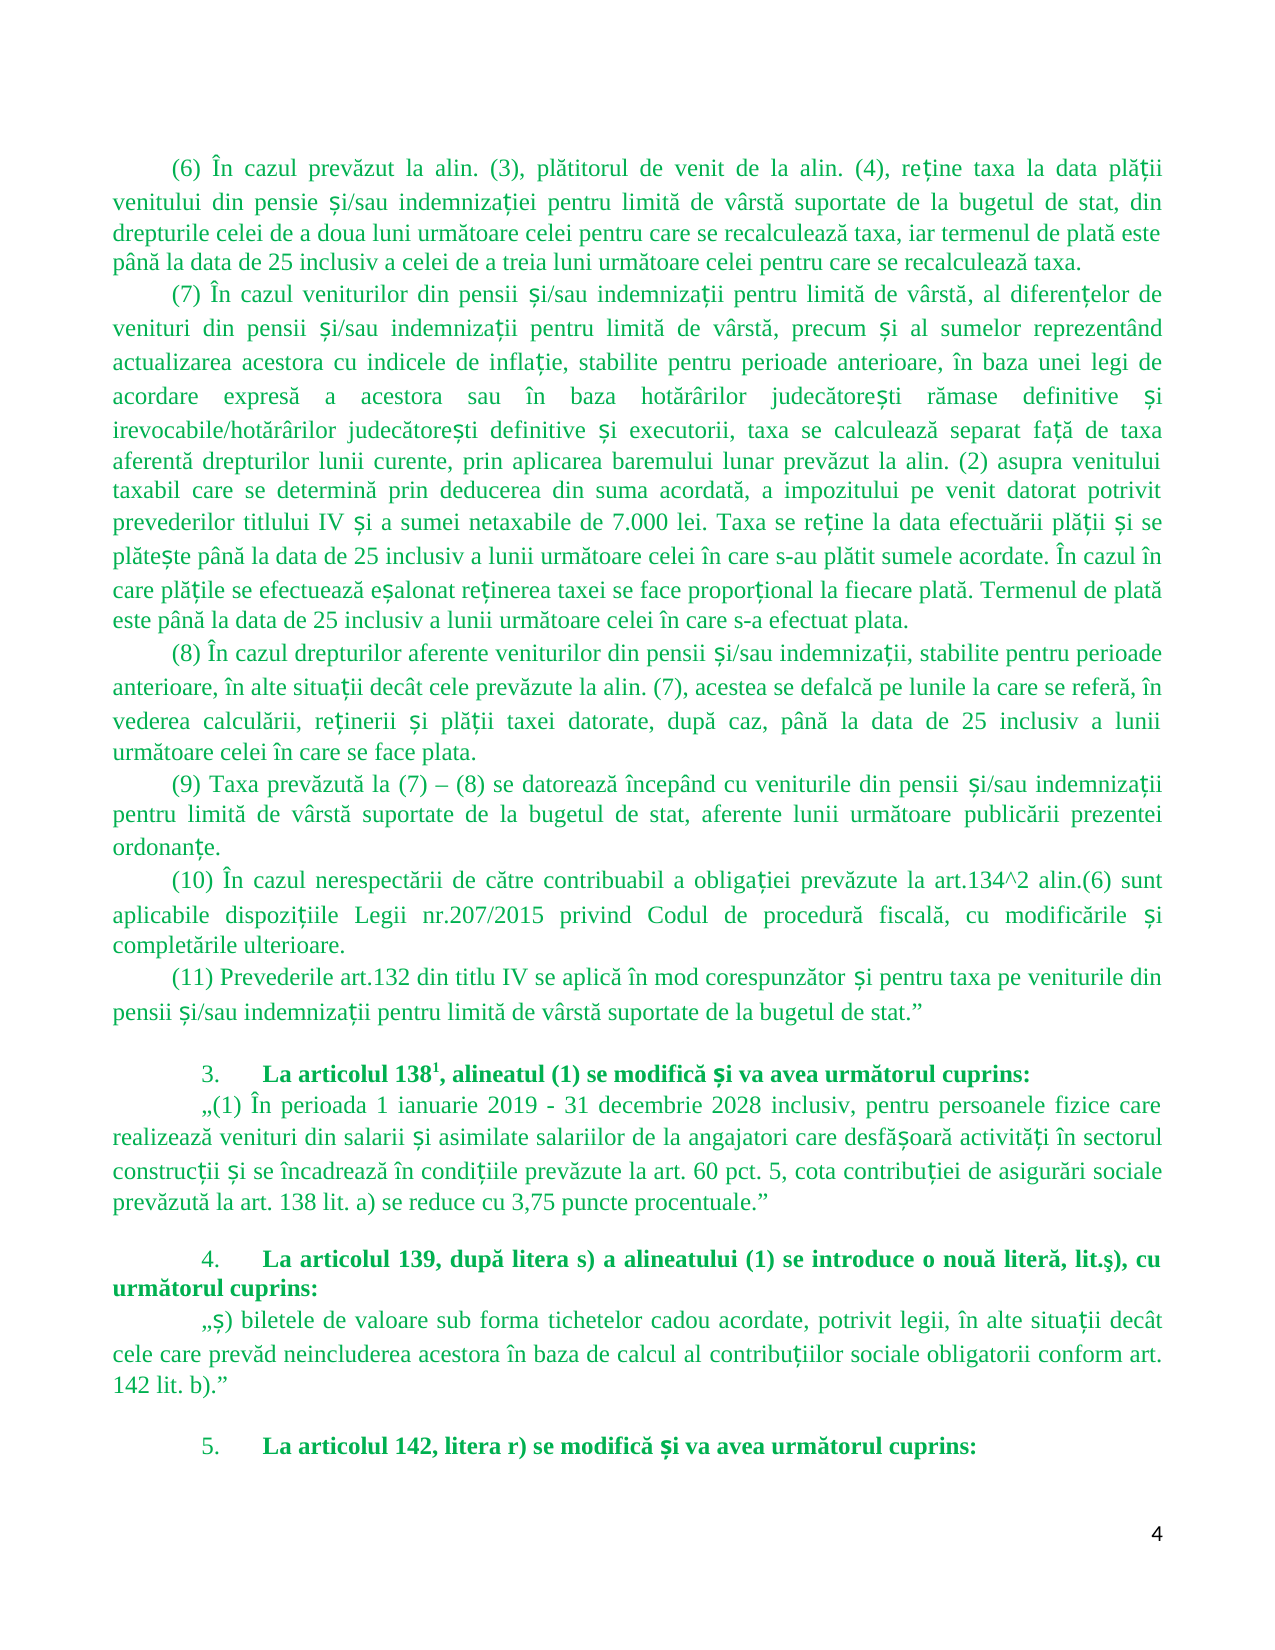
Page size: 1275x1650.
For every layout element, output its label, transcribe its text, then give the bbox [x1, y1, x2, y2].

text (6) În cazul prevăzut la alin. (3), plătitorul de venit de la alin. (4), reține taxa la data plății venitului din pensie și/sau indemnizației pentru limită de vârstă suportate de la bugetul de stat, din drepturile celei de a doua luni următoare celei pentru care se recalculează taxa, iar termenul de plată este până la data de 25 inclusiv a celei de a treia luni următoare celei pentru care se recalculează taxa. [112, 150, 1162, 276]
list La articolul 1381, alineatul (1) se modifică și va avea următorul cuprins: [112, 1056, 1162, 1090]
text (9) Taxa prevăzută la (7) – (8) se datorează începând cu veniturile din pensii și/sau indemnizații pentru limită de vârstă suportate de la bugetul de stat, aferente lunii următoare publicării prezentei ordonanțe. [112, 765, 1162, 862]
text „(1) În perioada 1 ianuarie 2019 - 31 decembrie 2028 inclusiv, pentru persoanele fizice care realizează venituri din salarii și asimilate salariilor de la angajatori care desfășoară activități în sectorul construcții și se încadrează în condițiile prevăzute la art. 60 pct. 5, cota contribuției de asigurări sociale prevăzută la art. 138 lit. a) se reduce cu 3,75 puncte procentuale.” [112, 1090, 1162, 1216]
text (10) În cazul nerespectării de către contribuabil a obligației prevăzute la art.134^2 alin.(6) sunt aplicabile dispozițiile Legii nr.207/2015 privind Codul de procedură fiscală, cu modificările și completările ulterioare. [112, 862, 1162, 959]
text (8) În cazul drepturilor aferente veniturilor din pensii și/sau indemnizații, stabilite pentru perioade anterioare, în alte situații decât cele prevăzute la alin. (7), acestea se defalcă pe lunile la care se referă, în vederea calculării, reținerii și plății taxei datorate, după caz, până la data de 25 inclusiv a lunii următoare celei în care se face plata. [112, 634, 1162, 765]
text (7) În cazul veniturilor din pensii și/sau indemnizații pentru limită de vârstă, al diferențelor de venituri din pensii și/sau indemnizații pentru limită de vârstă, precum și al sumelor reprezentând actualizarea acestora cu indicele de inflație, stabilite pentru perioade anterioare, în baza unei legi de acordare expresă a acestora sau în baza hotărârilor judecătorești rămase definitive și irevocabile/hotărârilor judecătorești definitive și executorii, taxa se calculează separat față de taxa aferentă drepturilor lunii curente, prin aplicarea baremului lunar prevăzut la alin. (2) asupra venitului taxabil care se determină prin deducerea din suma acordată, a impozitului pe venit datorat potrivit prevederilor titlului IV și a sumei netaxabile de 7.000 lei. Taxa se reține la data efectuării plății și se plătește până la data de 25 inclusiv a lunii următoare celei în care s-au plătit sumele acordate. În cazul în care plățile se efectuează eșalonat reținerea taxei se face proporțional la fiecare plată. Termenul de plată este până la data de 25 inclusiv a lunii următoare celei în care s-a efectuat plata. [112, 276, 1162, 634]
text „ș) biletele de valoare sub forma tichetelor cadou acordate, potrivit legii, în alte situații decât cele care prevăd neincluderea acestora în baza de calcul al contribuțiilor sociale obligatorii conform art. 142 lit. b).” [112, 1302, 1162, 1399]
list La articolul 142, litera r) se modifică și va avea următorul cuprins: [112, 1427, 1162, 1462]
text (11) Prevederile art.132 din titlu IV se aplică în mod corespunzător și pentru taxa pe veniturile din pensii și/sau indemnizații pentru limită de vârstă suportate de la bugetul de stat.” [112, 959, 1162, 1027]
list La articolul 139, după litera s) a alineatului (1) se introduce o nouă literă, lit.ş), cu următorul cuprins: [112, 1244, 1162, 1302]
